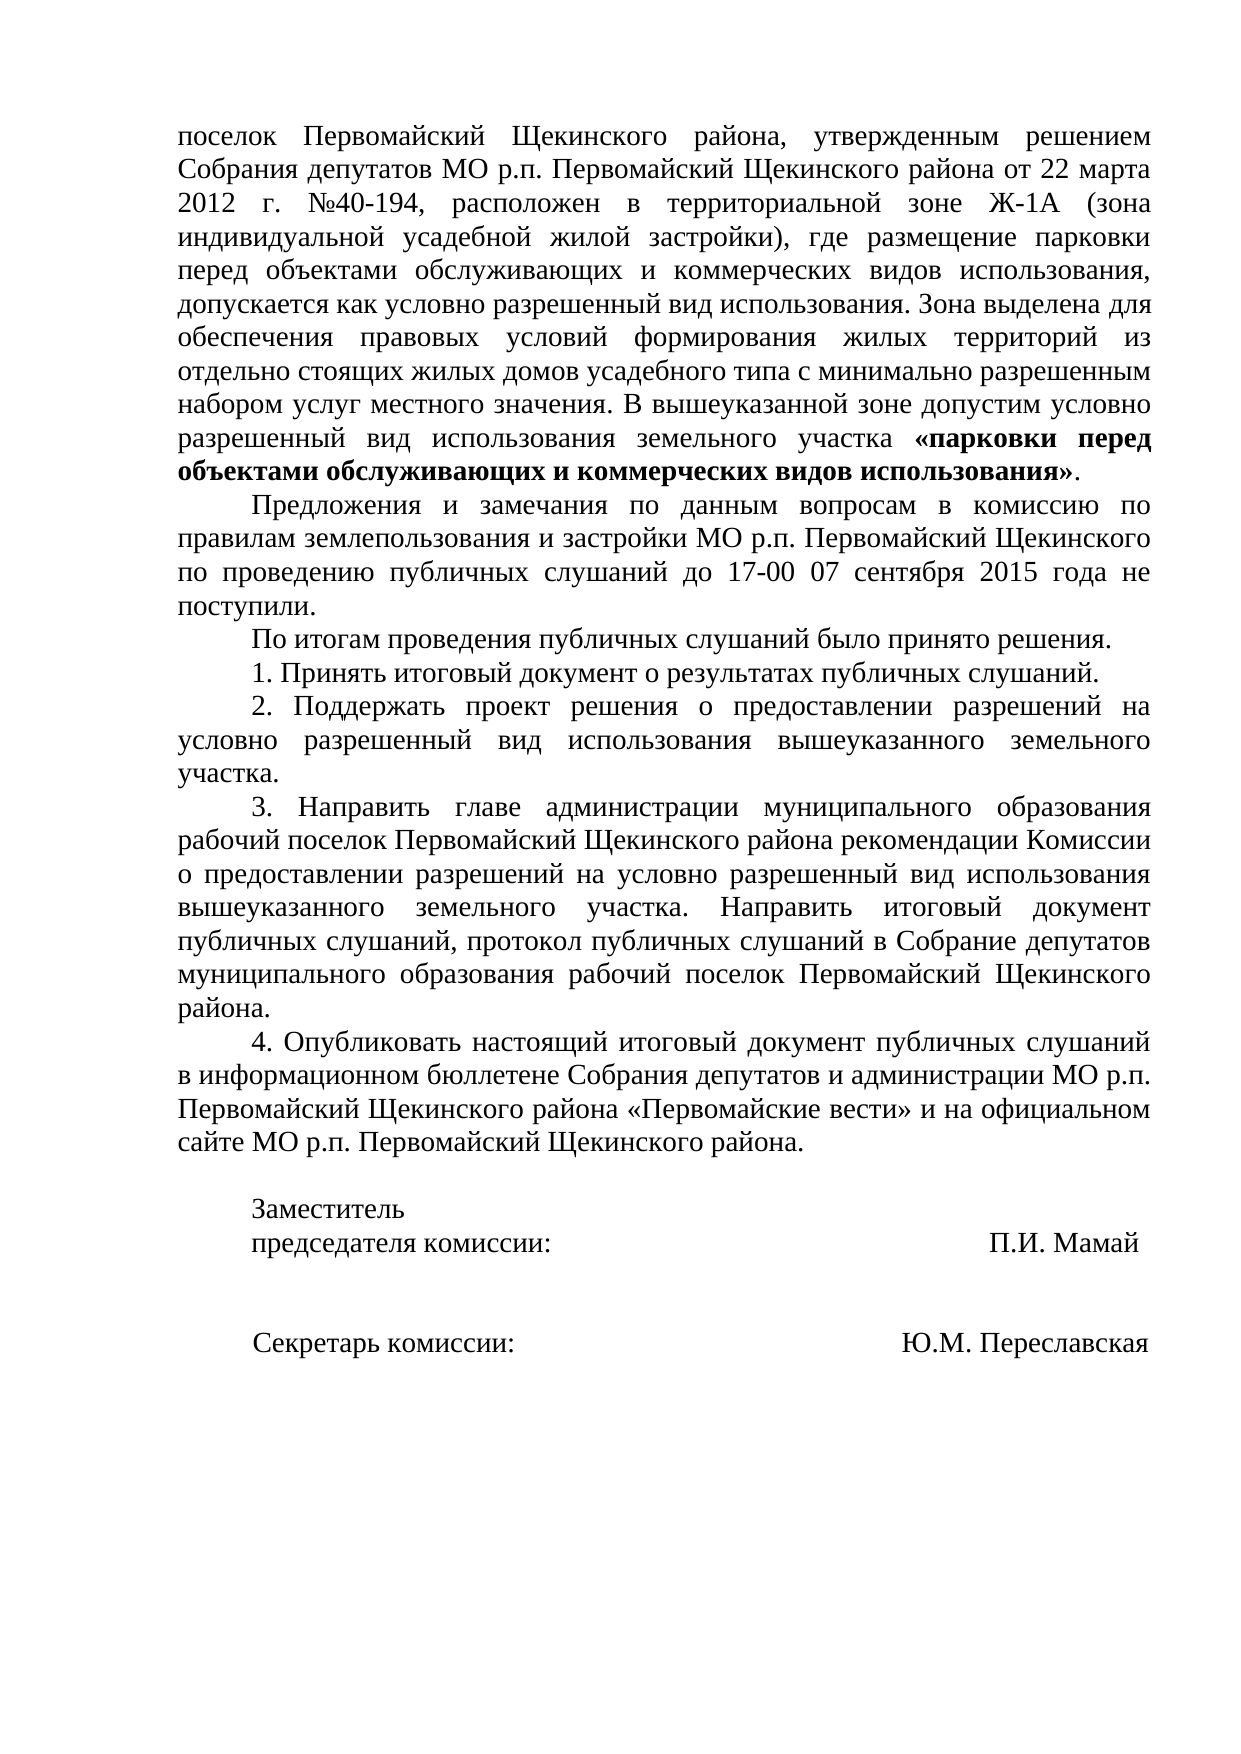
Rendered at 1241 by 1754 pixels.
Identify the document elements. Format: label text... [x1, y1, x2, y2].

text Секретарь комиссии: Ю.М. Переславская [252, 1326, 1152, 1359]
text Заместитель [177, 1191, 1152, 1225]
text 1. Принять итоговый документ о результатах публичных слушаний. [177, 655, 1152, 688]
text 2. Поддержать проект решения о предоставлении разрешений на условно разрешенный вид использования вышеуказанного земельного участка. [177, 688, 1152, 789]
text По итогам проведения публичных слушаний было принято решения. [177, 621, 1152, 655]
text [177, 118, 1152, 487]
text 4. Опубликовать настоящий итоговый документ публичных слушаний в информационном бюллетене Собрания депутатов и администрации МО р.п. Первомайский Щекинского района «Первомайские вести» и на официальном сайте МО р.п. Первомайский Щекинского района. [177, 1024, 1152, 1158]
text председателя комиссии: П.И. Мамай [177, 1225, 1152, 1258]
text Предложения и замечания по данным вопросам в комиссию по правилам землепользования и застройки МО р.п. Первомайский Щекинского по проведению публичных слушаний до 17-00 07 сентября 2015 года не поступили. [177, 487, 1152, 621]
text 3. Направить главе администрации муниципального образования рабочий поселок Первомайский Щекинского района рекомендации Комиссии о предоставлении разрешений на условно разрешенный вид использования вышеуказанного земельного участка. Направить итоговый документ публичных слушаний, протокол публичных слушаний в Собрание депутатов муниципального образования рабочий поселок Первомайский Щекинского района. [177, 789, 1152, 1024]
